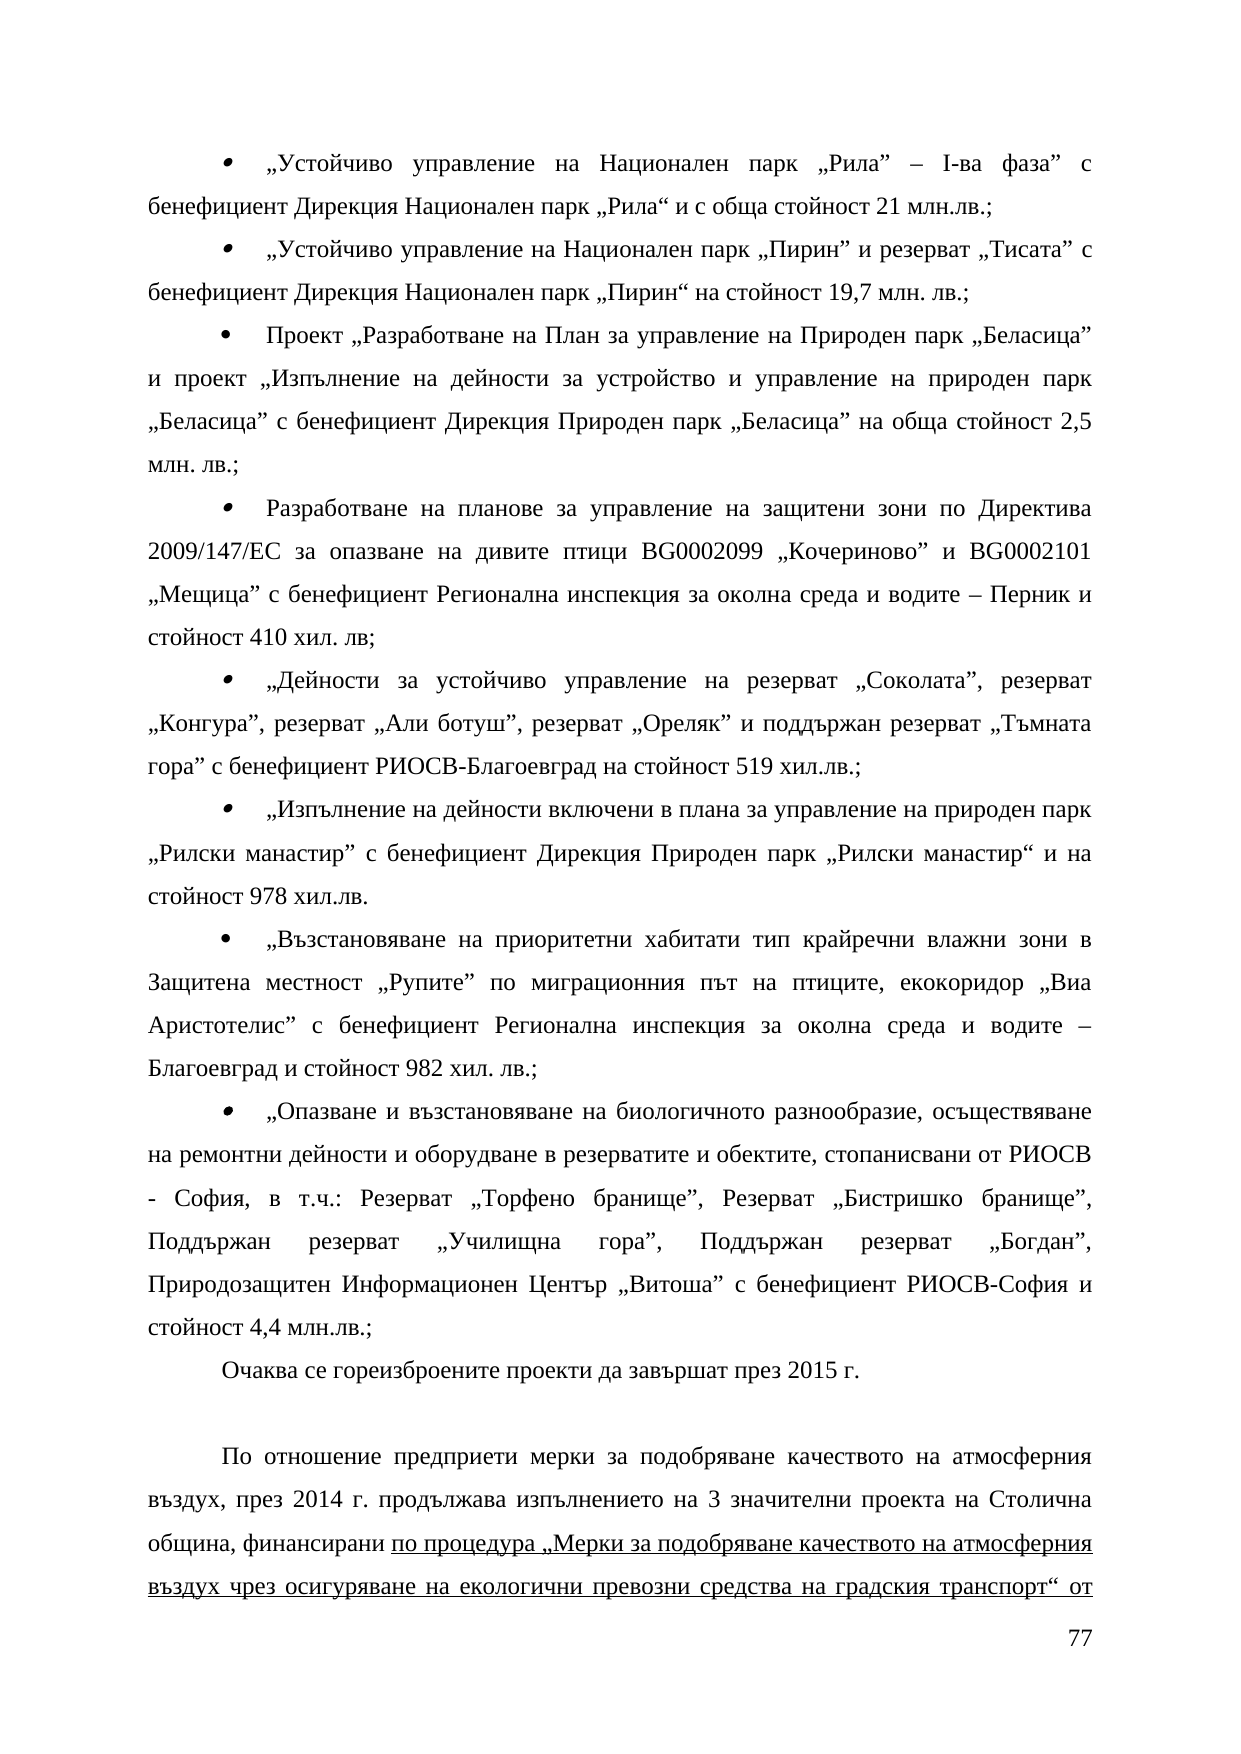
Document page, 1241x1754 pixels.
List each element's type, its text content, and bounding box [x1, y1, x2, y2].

list „Устойчиво управление на Национален парк „Пирин” и резерват „Тисата” с бенефициент Дирекция Национален парк „Пирин“ на стойност 19,7 млн. лв.; [148, 234, 1093, 306]
list „Опазване и възстановяване на биологичното разнообразие, осъществяване на ремонтни дейности и оборудване в резерватите и обектите, стопанисвани от РИОСВ - София, в т.ч.: Резерват „Торфено бранище”, Резерват „Бистришко бранище”, Поддържан резерват „Училищна гора”, Поддържан резерват „Богдан”, Природозащитен Информационен Център „Витоша” с бенефициент РИОСВ-София и стойност 4,4 млн.лв.; [148, 1096, 1093, 1341]
list „Устойчиво управление на Национален парк „Рила” – I-ва фаза” с бенефициент Дирекция Национален парк „Рила“ и с обща стойност 21 млн.лв.; [148, 148, 1093, 219]
list „Изпълнение на дейности включени в плана за управление на природен парк „Рилски манастир” с бенефициент Дирекция Природен парк „Рилски манастир“ и на стойност 978 хил.лв. [148, 794, 1093, 909]
list Разработване на планове за управление на защитени зони по Директива 2009/147/ЕС за опазване на дивите птици BG0002099 „Кочериново” и BG0002101 „Мещица” с бенефициент Регионална инспекция за околна среда и водите – Перник и стойност 410 хил. лв; [148, 493, 1093, 651]
text Очаква се гореизброените проекти да завършат през 2015 г. [221, 1355, 1093, 1384]
list Проект „Разработване на План за управление на Природен парк „Беласица” и проект „Изпълнение на дейности за устройство и управление на природен парк „Беласица” с бенефициент Дирекция Природен парк „Беласица” на обща стойност 2,5 млн. лв.; [148, 320, 1093, 478]
list „Дейности за устойчиво управление на резерват „Соколата”, резерват „Конгура”, резерват „Али ботуш”, резерват „Ореляк” и поддържан резерват „Тъмната гора” с бенефициент РИОСВ-Благоевград на стойност 519 хил.лв.; [148, 665, 1093, 780]
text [148, 1441, 1093, 1596]
list „Възстановяване на приоритетни хабитати тип крайречни влажни зони в Защитена местност „Рупите” по миграционния път на птиците, екокоридор „Виа Аристотелис” с бенефициент Регионална инспекция за околна среда и водите – Благоевград и стойност 982 хил. лв.; [148, 924, 1093, 1082]
